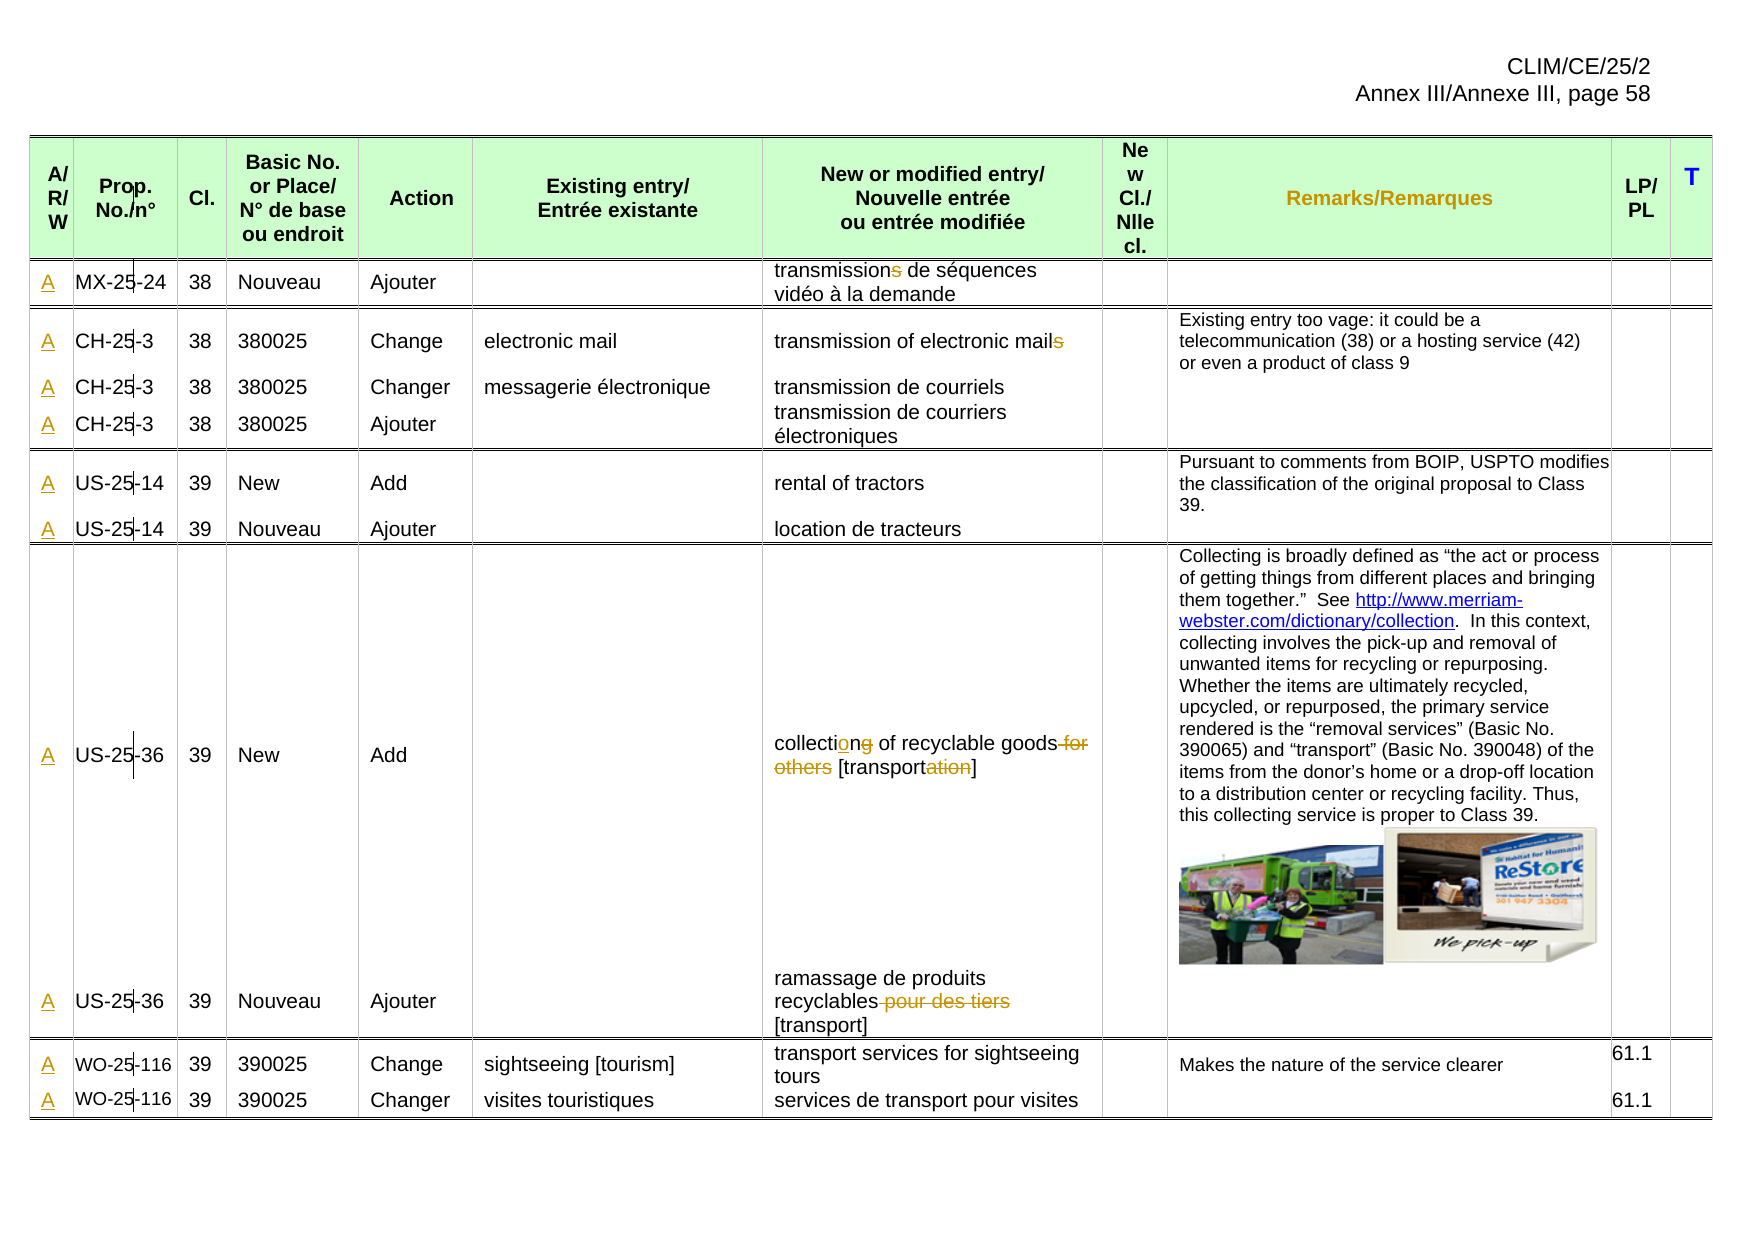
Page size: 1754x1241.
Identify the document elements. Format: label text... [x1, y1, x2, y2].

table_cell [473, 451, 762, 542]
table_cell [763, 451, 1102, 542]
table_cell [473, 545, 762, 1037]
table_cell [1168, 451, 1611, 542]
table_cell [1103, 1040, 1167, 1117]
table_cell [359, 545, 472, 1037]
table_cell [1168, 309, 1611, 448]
table_header Prop. No./n° [74, 138, 177, 257]
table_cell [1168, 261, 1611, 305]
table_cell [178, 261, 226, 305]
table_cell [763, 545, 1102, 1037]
table_header New Cl./ Nlle cl. [1103, 138, 1167, 257]
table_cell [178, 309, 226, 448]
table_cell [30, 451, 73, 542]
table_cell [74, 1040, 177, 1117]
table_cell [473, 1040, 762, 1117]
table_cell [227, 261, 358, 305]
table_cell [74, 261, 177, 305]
table_header T [1671, 138, 1712, 257]
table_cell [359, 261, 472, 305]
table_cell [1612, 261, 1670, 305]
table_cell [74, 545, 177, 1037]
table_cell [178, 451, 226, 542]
table_header LP/ PL [1612, 138, 1670, 257]
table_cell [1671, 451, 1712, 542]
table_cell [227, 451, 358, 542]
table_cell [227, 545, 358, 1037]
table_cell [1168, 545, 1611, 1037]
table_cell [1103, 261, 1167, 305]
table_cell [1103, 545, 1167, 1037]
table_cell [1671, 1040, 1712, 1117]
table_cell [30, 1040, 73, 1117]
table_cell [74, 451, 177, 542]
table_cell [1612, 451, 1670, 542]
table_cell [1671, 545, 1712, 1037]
table_header Remarks/Remarques [1168, 138, 1611, 257]
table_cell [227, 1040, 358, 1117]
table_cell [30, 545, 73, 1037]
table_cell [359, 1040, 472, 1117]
table_header Basic No. or Place/ N° de base ou endroit [227, 138, 358, 257]
table_header A/ R/ W [30, 138, 73, 257]
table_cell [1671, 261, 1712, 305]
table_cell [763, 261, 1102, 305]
picture [1179, 825, 1600, 966]
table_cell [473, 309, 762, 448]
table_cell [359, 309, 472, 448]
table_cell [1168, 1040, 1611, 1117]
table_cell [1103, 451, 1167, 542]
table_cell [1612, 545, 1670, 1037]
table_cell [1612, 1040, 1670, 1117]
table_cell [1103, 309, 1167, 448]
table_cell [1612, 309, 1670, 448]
table_header Existing entry/ Entrée existante [473, 138, 762, 257]
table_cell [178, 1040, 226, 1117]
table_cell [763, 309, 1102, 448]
table_header New or modified entry/ Nouvelle entrée ou entrée modifiée [763, 138, 1102, 257]
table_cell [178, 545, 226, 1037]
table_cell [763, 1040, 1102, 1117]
table_header Action [359, 138, 472, 257]
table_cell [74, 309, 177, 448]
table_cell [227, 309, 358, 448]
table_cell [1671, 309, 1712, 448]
table_header Cl. [178, 138, 226, 257]
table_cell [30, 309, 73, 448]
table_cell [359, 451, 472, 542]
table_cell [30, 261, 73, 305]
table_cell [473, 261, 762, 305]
